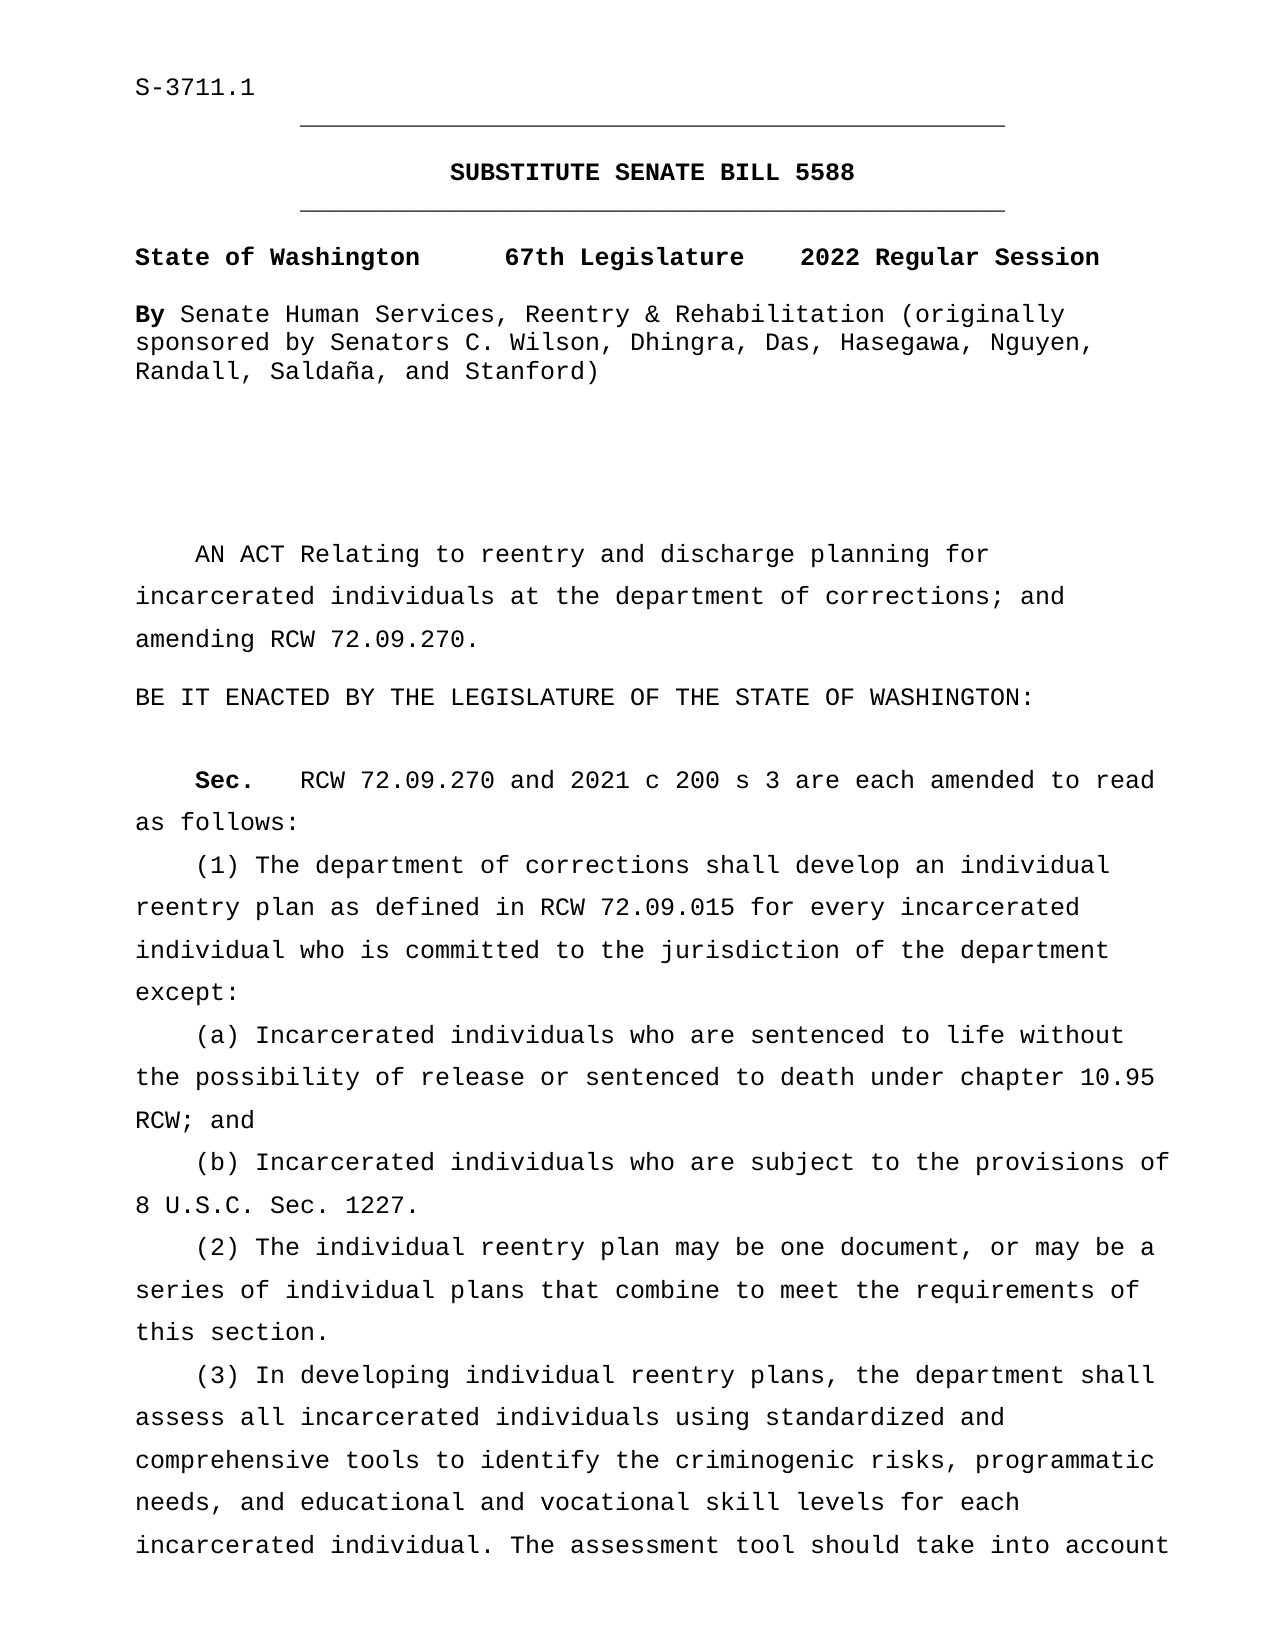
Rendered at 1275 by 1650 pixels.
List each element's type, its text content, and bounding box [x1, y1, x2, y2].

text By Senate Human Services, Reentry & Rehabilitation (originally sponsored by Senators C. Wilson, Dhingra, Das, Hasegawa, Nguyen, Randall, Saldaña, and Stanford) [135, 302, 1170, 387]
text (a) Incarcerated individuals who are sentenced to life without the possibility of release or sentenced to death under chapter 10.95 RCW; and [135, 1009, 1170, 1137]
text Sec. RCW 72.09.270 and 2021 c 200 s 3 are each amended to read as follows: [135, 754, 1170, 839]
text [135, 1349, 1170, 1562]
text (2) The individual reentry plan may be one document, or may be a series of individual plans that combine to meet the requirements of this section. [135, 1222, 1170, 1349]
text S-3711.1 [135, 75, 1170, 103]
text SUBSTITUTE SENATE BILL 5588 [135, 160, 1170, 188]
text BE IT ENACTED BY THE LEGISLATURE OF THE STATE OF WASHINGTON: [135, 684, 1170, 712]
text _______________________________________________ [135, 188, 1170, 217]
text (1) The department of corrections shall develop an individual reentry plan as defined in RCW 72.09.015 for every incarcerated individual who is committed to the jurisdiction of the department except: [135, 839, 1170, 1009]
text (b) Incarcerated individuals who are subject to the provisions of 8 U.S.C. Sec. 1227. [135, 1137, 1170, 1222]
text _______________________________________________ [135, 103, 1170, 132]
text AN ACT Relating to reentry and discharge planning for incarcerated individuals at the department of corrections; and amending RCW 72.09.270. [135, 528, 1170, 656]
text State of Washington 67th Legislature 2022 Regular Session [135, 245, 1170, 273]
